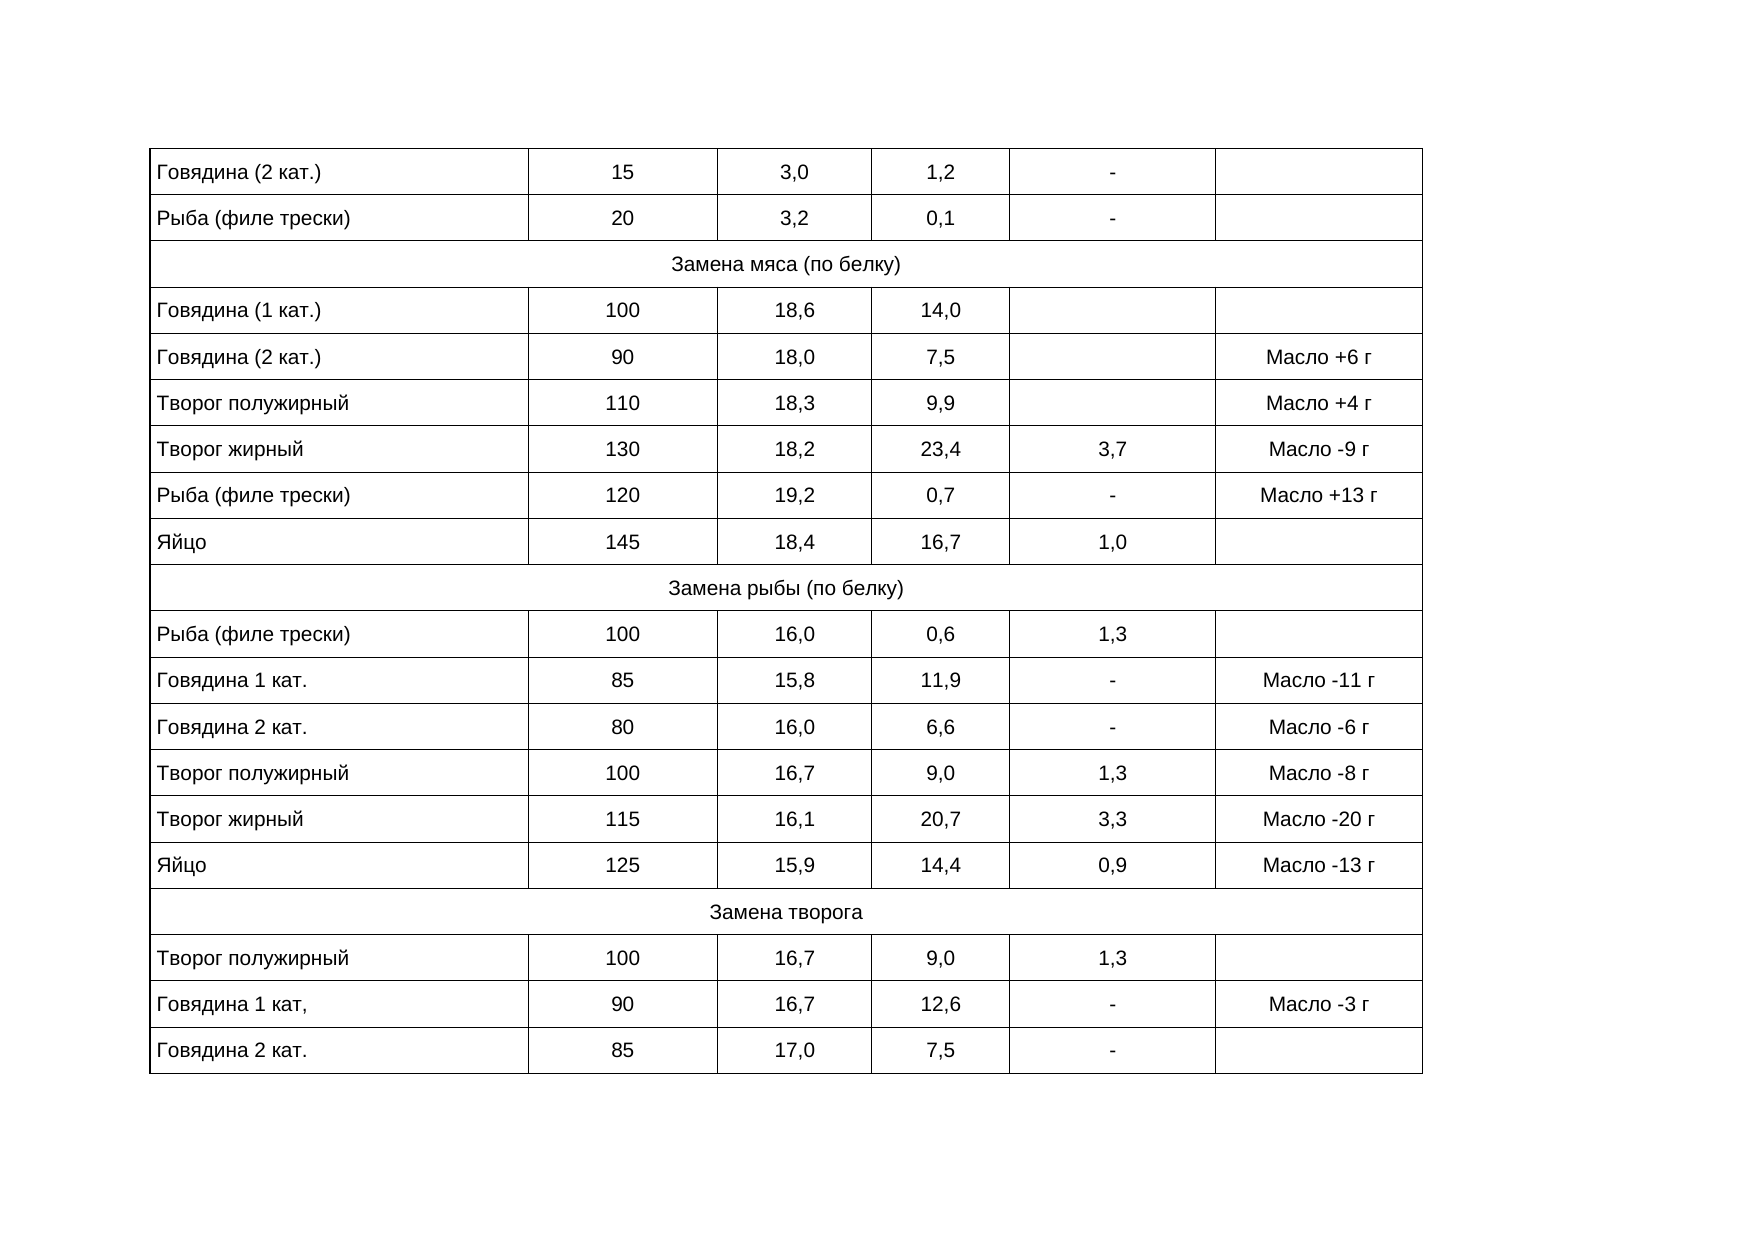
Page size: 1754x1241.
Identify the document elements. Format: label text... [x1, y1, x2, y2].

table_cell 0,7 [872, 473, 1009, 518]
table_cell [1010, 380, 1215, 425]
table_cell 100 [529, 750, 717, 795]
table_cell - [1010, 473, 1215, 518]
table_cell 7,5 [872, 334, 1009, 379]
table_cell 14,4 [872, 843, 1009, 888]
table_cell - [1010, 195, 1215, 240]
table_cell [1216, 195, 1422, 240]
table_cell 90 [529, 981, 717, 1027]
table_cell - [1010, 1028, 1215, 1073]
table_cell 90 [529, 334, 717, 379]
table_cell Рыба (филе трески) [151, 473, 528, 518]
table_cell 15,8 [718, 658, 871, 703]
table_cell Творог жирный [151, 796, 528, 842]
table_cell Говядина (2 кат.) [151, 334, 528, 379]
table_cell 1,2 [872, 149, 1009, 194]
table_cell Говядина 2 кат. [151, 704, 528, 749]
table_cell Масло -6 г [1216, 704, 1422, 749]
table_cell Масло -9 г [1216, 426, 1422, 472]
table_cell 145 [529, 519, 717, 564]
table_cell Масло -3 г [1216, 981, 1422, 1027]
table_cell Творог полужирный [151, 380, 528, 425]
table_cell Творог полужирный [151, 750, 528, 795]
table_cell 125 [529, 843, 717, 888]
table_cell 1,3 [1010, 611, 1215, 657]
table_cell 16,7 [718, 750, 871, 795]
table_cell Говядина 1 кат. [151, 658, 528, 703]
table_cell - [1010, 704, 1215, 749]
table_cell [1216, 288, 1422, 333]
table_cell 3,7 [1010, 426, 1215, 472]
table_cell Масло -8 г [1216, 750, 1422, 795]
table_cell Творог жирный [151, 426, 528, 472]
table_cell Замена творога [151, 889, 1422, 934]
table_cell 16,7 [718, 981, 871, 1027]
table_cell 9,0 [872, 750, 1009, 795]
table_cell [1216, 149, 1422, 194]
table_cell 0,6 [872, 611, 1009, 657]
table_cell 17,0 [718, 1028, 871, 1073]
table_cell - [1010, 658, 1215, 703]
table_cell Говядина 2 кат. [151, 1028, 528, 1073]
table_cell 9,9 [872, 380, 1009, 425]
table_cell 1,3 [1010, 935, 1215, 980]
table_cell 85 [529, 658, 717, 703]
table_cell Рыба (филе трески) [151, 611, 528, 657]
table_cell [1010, 334, 1215, 379]
table_cell 16,7 [872, 519, 1009, 564]
table_cell 16,1 [718, 796, 871, 842]
table_cell Яйцо [151, 843, 528, 888]
table_cell 0,9 [1010, 843, 1215, 888]
table_cell 0,1 [872, 195, 1009, 240]
table_cell 120 [529, 473, 717, 518]
table_cell 20 [529, 195, 717, 240]
table_cell Масло +13 г [1216, 473, 1422, 518]
table_cell 7,5 [872, 1028, 1009, 1073]
table_cell 18,6 [718, 288, 871, 333]
table_cell 15 [529, 149, 717, 194]
table_cell 6,6 [872, 704, 1009, 749]
table_cell 20,7 [872, 796, 1009, 842]
table_cell 15,9 [718, 843, 871, 888]
table_cell 19,2 [718, 473, 871, 518]
table_cell 3,0 [718, 149, 871, 194]
table_cell Масло -11 г [1216, 658, 1422, 703]
table_cell 16,7 [718, 935, 871, 980]
table_cell 85 [529, 1028, 717, 1073]
table_cell [1216, 935, 1422, 980]
table_cell 12,6 [872, 981, 1009, 1027]
table_cell [1216, 611, 1422, 657]
table_cell Творог полужирный [151, 935, 528, 980]
table_cell Замена рыбы (по белку) [151, 565, 1422, 610]
table_cell 16,0 [718, 704, 871, 749]
table_cell 100 [529, 288, 717, 333]
table_cell Масло -20 г [1216, 796, 1422, 842]
table_cell [1010, 288, 1215, 333]
table_cell Рыба (филе трески) [151, 195, 528, 240]
table_cell [1216, 519, 1422, 564]
table_cell Говядина 1 кат, [151, 981, 528, 1027]
table_cell Масло -13 г [1216, 843, 1422, 888]
table_cell - [1010, 981, 1215, 1027]
table_cell 18,3 [718, 380, 871, 425]
table_cell - [1010, 149, 1215, 194]
table_cell [1216, 1028, 1422, 1073]
table_cell 18,0 [718, 334, 871, 379]
table_cell 3,2 [718, 195, 871, 240]
table_cell 18,2 [718, 426, 871, 472]
table_cell 100 [529, 611, 717, 657]
table_cell 100 [529, 935, 717, 980]
table_cell 1,3 [1010, 750, 1215, 795]
table_cell Говядина (1 кат.) [151, 288, 528, 333]
table_cell Масло +6 г [1216, 334, 1422, 379]
table_cell 1,0 [1010, 519, 1215, 564]
table_cell 11,9 [872, 658, 1009, 703]
table_cell 80 [529, 704, 717, 749]
table_cell 9,0 [872, 935, 1009, 980]
table_cell Говядина (2 кат.) [151, 149, 528, 194]
table_cell Масло +4 г [1216, 380, 1422, 425]
table_cell 3,3 [1010, 796, 1215, 842]
table_cell Замена мяса (по белку) [151, 241, 1422, 287]
table_cell 130 [529, 426, 717, 472]
table_cell 14,0 [872, 288, 1009, 333]
table_cell 115 [529, 796, 717, 842]
table_cell 110 [529, 380, 717, 425]
table_cell 23,4 [872, 426, 1009, 472]
table_cell 16,0 [718, 611, 871, 657]
table_cell 18,4 [718, 519, 871, 564]
table_cell Яйцо [151, 519, 528, 564]
